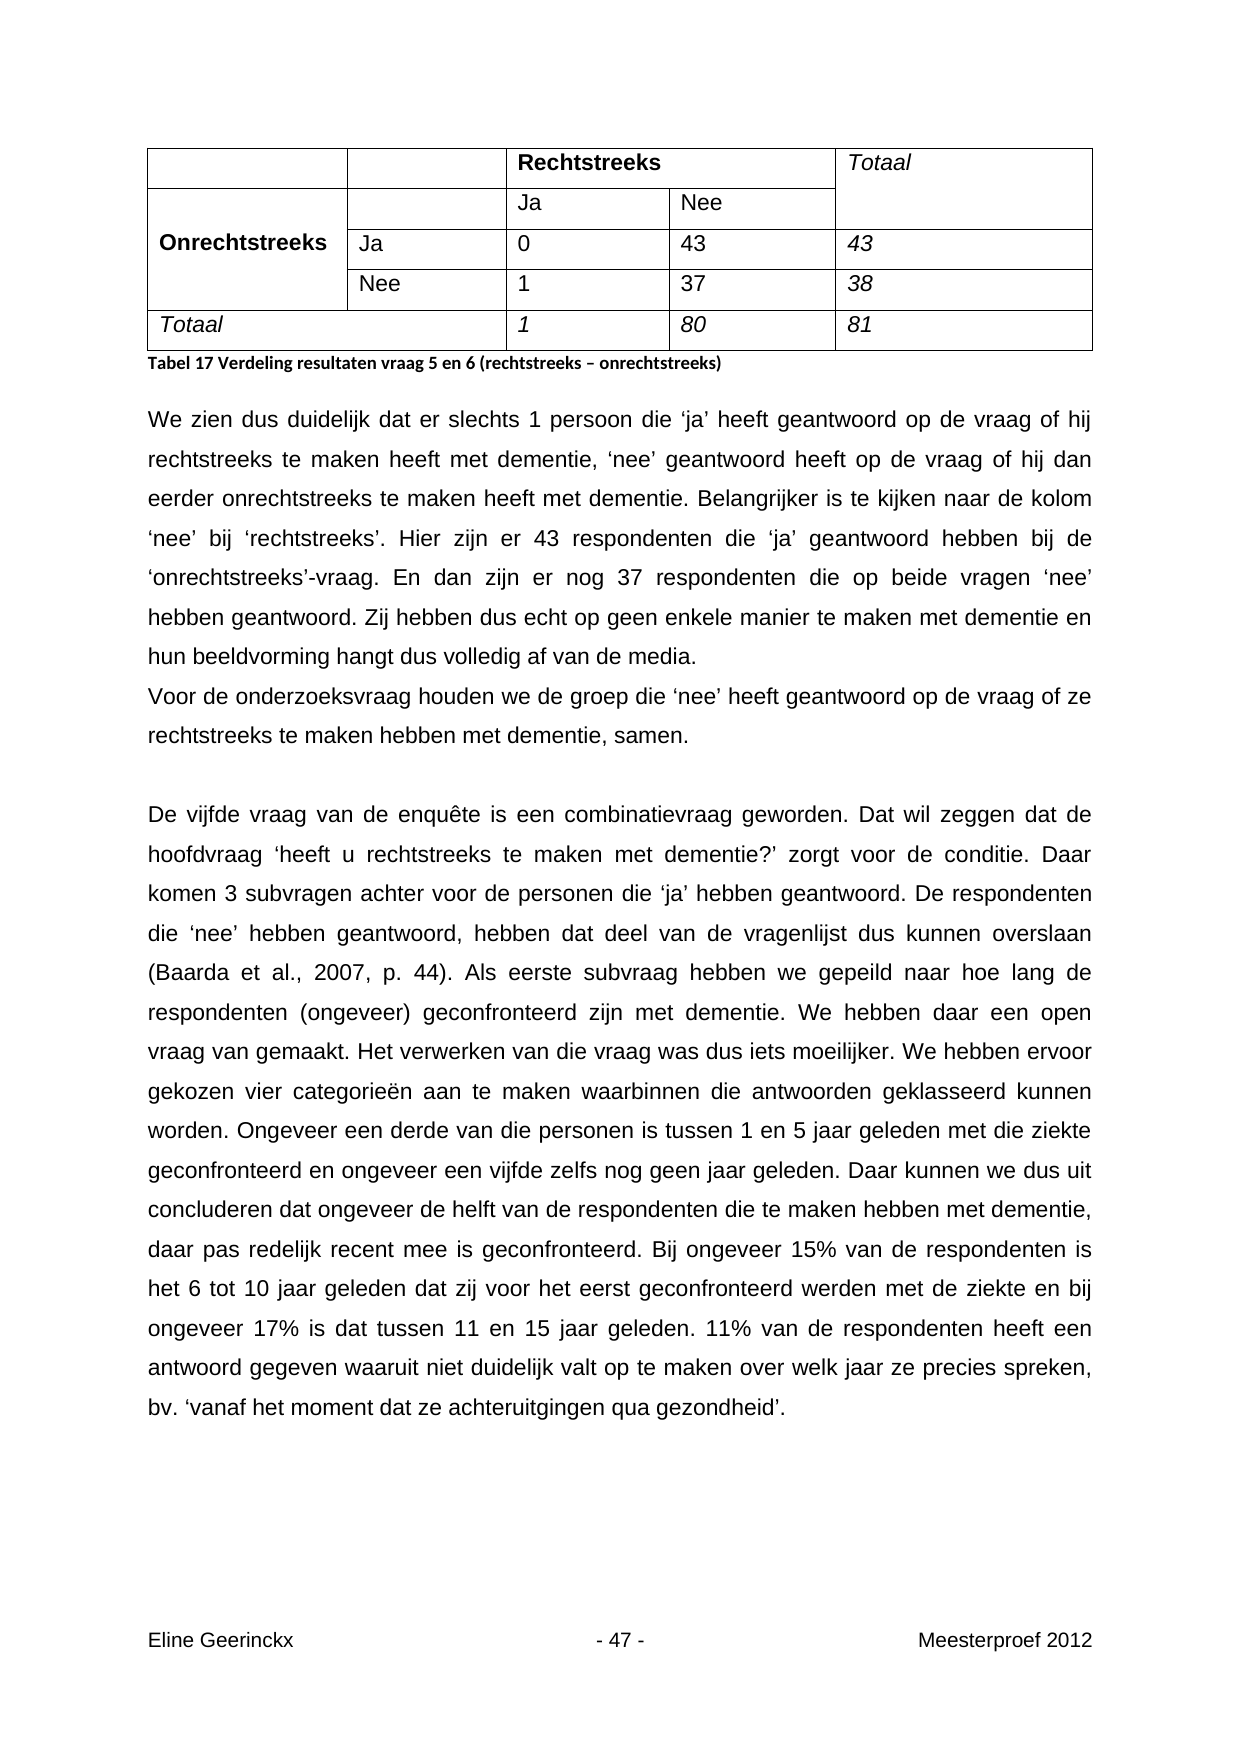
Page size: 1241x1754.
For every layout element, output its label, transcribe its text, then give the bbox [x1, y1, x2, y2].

table_cell Nee [348, 270, 506, 310]
text Tabel 17 Verdeling resultaten vraag 5 en 6 (rechtstreeks – onrechtstreeks) [148, 351, 1093, 374]
text Voor de onderzoeksvraag houden we de groep die ‘nee’ heeft geantwoord op de vraag of ze rechtstreeks te maken hebben met dementie, samen. [148, 683, 1093, 749]
text We zien dus duidelijk dat er slechts 1 persoon die ‘ja’ heeft geantwoord op de vraag of hij rechtstreeks te maken heeft met dementie, ‘nee’ geantwoord heeft op de vraag of hij dan eerder onrechtstreeks te maken heeft met dementie. Belangrijker is te kijken naar de kolom ‘nee’ bij ‘rechtstreeks’. Hier zijn er 43 respondenten die ‘ja’ geantwoord hebben bij de ‘onrechtstreeks’-vraag. En dan zijn er nog 37 respondenten die op beide vragen ‘nee’ hebben geantwoord. Zij hebben dus echt op geen enkele manier te maken met dementie en hun beeldvorming hangt dus volledig af van de media. [148, 406, 1093, 670]
table_cell 1 [507, 270, 669, 310]
text De vijfde vraag van de enquête is een combinatievraag geworden. Dat wil zeggen dat de hoofdvraag ‘heeft u rechtstreeks te maken met dementie?’ zorgt voor de conditie. Daar komen 3 subvragen achter voor de personen die ‘ja’ hebben geantwoord. De respondenten die ‘nee’ hebben geantwoord, hebben dat deel van de vragenlijst dus kunnen overslaan (Baarda et al., 2007, p. 44). Als eerste subvraag hebben we gepeild naar hoe lang de respondenten (ongeveer) geconfronteerd zijn met dementie. We hebben daar een open vraag van gemaakt. Het verwerken van die vraag was dus iets moeilijker. We hebben ervoor gekozen vier categorieën aan te maken waarbinnen die antwoorden geklasseerd kunnen worden. Ongeveer een derde van die personen is tussen 1 en 5 jaar geleden met die ziekte geconfronteerd en ongeveer een vijfde zelfs nog geen jaar geleden. Daar kunnen we dus uit concluderen dat ongeveer de helft van de respondenten die te maken hebben met dementie, daar pas redelijk recent mee is geconfronteerd. Bij ongeveer 15% van de respondenten is het 6 tot 10 jaar geleden dat zij voor het eerst geconfronteerd werden met de ziekte en bij ongeveer 17% is dat tussen 11 en 15 jaar geleden. 11% van de respondenten heeft een antwoord gegeven waaruit niet duidelijk valt op te maken over welk jaar ze precies spreken, bv. ‘vanaf het moment dat ze achteruitgingen qua gezondheid’. [148, 801, 1093, 1420]
table_cell Ja [507, 189, 669, 229]
table_header [348, 149, 506, 188]
table_header [148, 149, 347, 188]
table_header Rechtstreeks [507, 149, 835, 188]
table_cell Onrechtstreeks [148, 189, 347, 310]
table_cell 0 [507, 230, 669, 269]
table_cell Totaal [148, 311, 506, 350]
table_cell 43 [836, 230, 1092, 269]
table_cell [348, 189, 506, 229]
table_cell 81 [836, 311, 1092, 350]
table_cell 37 [670, 270, 835, 310]
table_header Totaal [836, 149, 1092, 229]
table_cell Ja [348, 230, 506, 269]
table_cell 38 [836, 270, 1092, 310]
table_cell Nee [670, 189, 835, 229]
table_cell 80 [670, 311, 835, 350]
table_cell 43 [670, 230, 835, 269]
table_cell 1 [507, 311, 669, 350]
